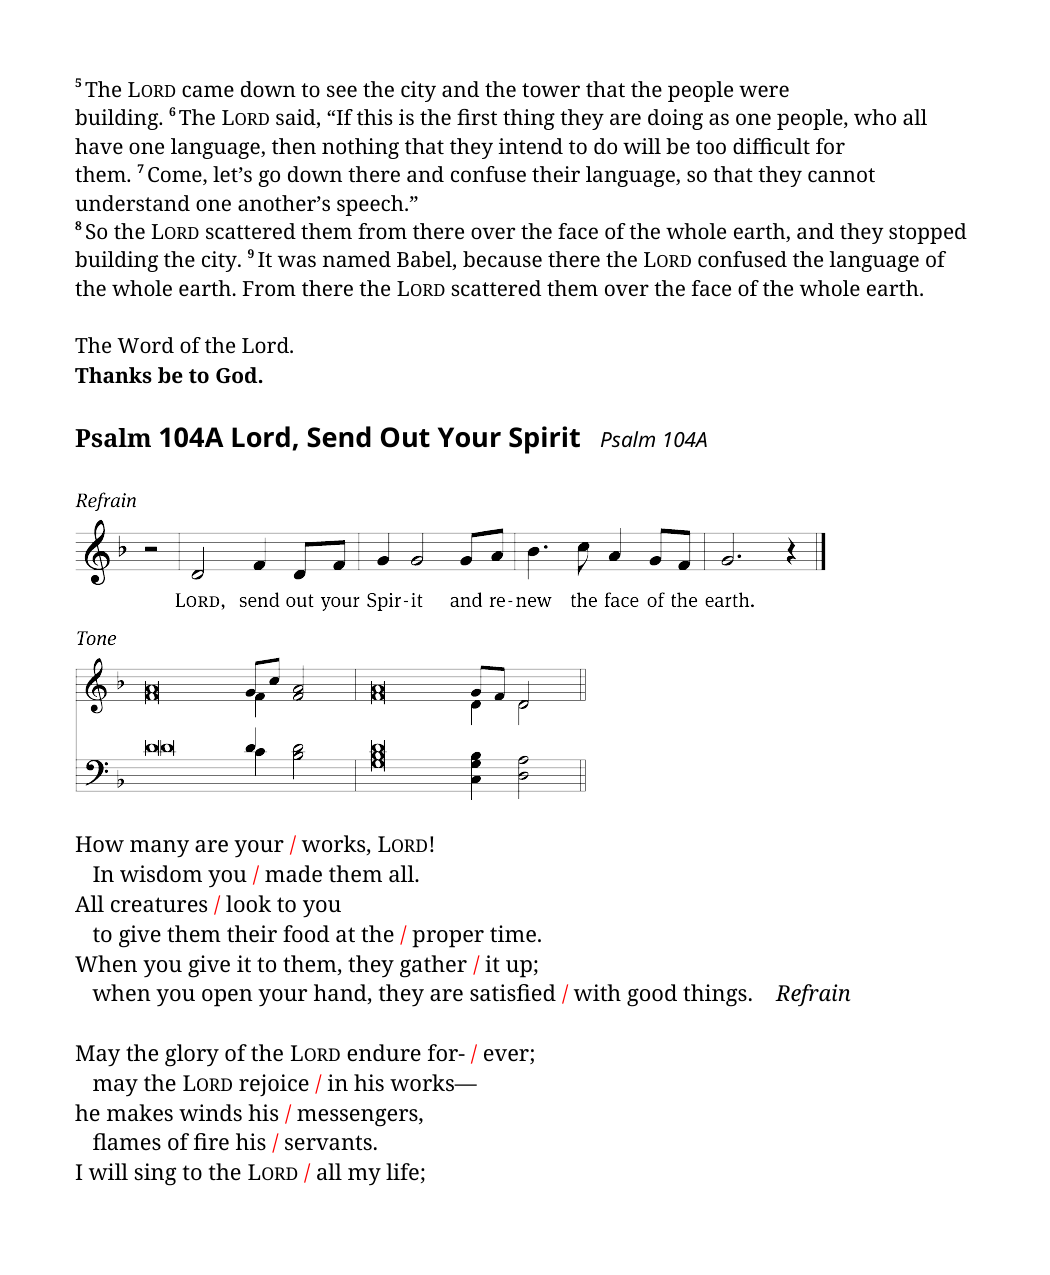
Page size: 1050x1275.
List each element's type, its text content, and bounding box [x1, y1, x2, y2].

text The Word of the Lord. [75, 331, 975, 360]
text 8 So the Lord scattered them from there over the face of the whole earth, and they stopped building the city. 9 It was named Babel, because there the Lord confused the language of the whole earth. From there the Lord scattered them over the face of the whole earth. [75, 217, 975, 302]
text Thanks be to God. [75, 360, 975, 389]
text 5 The Lord came down to see the city and the tower that the people were building. 6 The Lord said, “If this is the first thing they are doing as one people, who all have one language, then nothing that they intend to do will be too difficult for them. 7 Come, let’s go down there and confuse their language, so that they cannot understand one another’s speech.” [75, 75, 975, 217]
picture [75, 492, 826, 800]
text How many are your / works, Lord! In wisdom you / made them all. All creatures / look to you to give them their food at the / proper time. When you give it to them, they gather / it up; when you open your hand, they are satisfied / with good things. Refrain [75, 829, 975, 1008]
text Psalm 104A Lord, Send Out Your Spirit Psalm 104A [75, 418, 975, 455]
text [75, 1038, 975, 1187]
